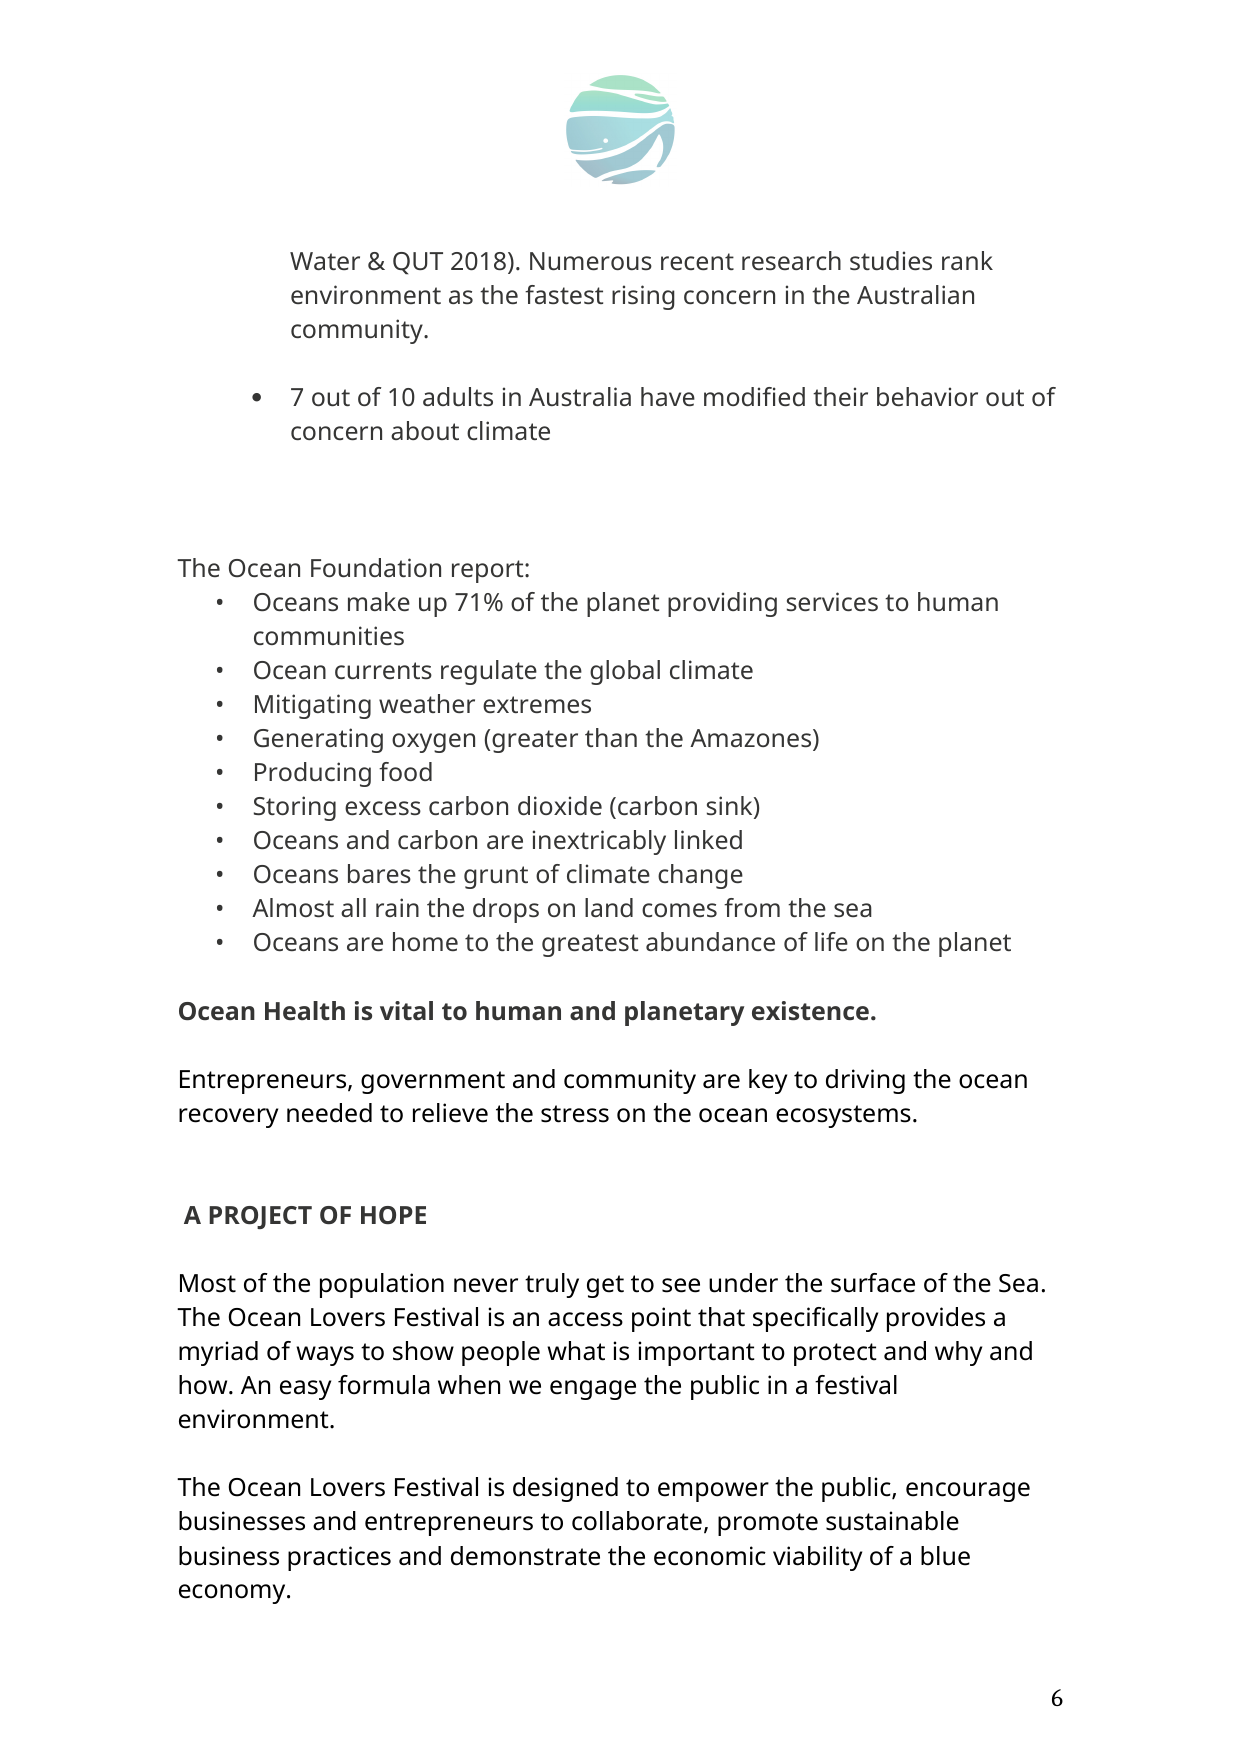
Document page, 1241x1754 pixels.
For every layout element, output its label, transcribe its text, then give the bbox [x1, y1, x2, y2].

list 7 out of 10 adults in Australia have modified their behavior out of concern about climate [252, 380, 1063, 448]
list Oceans bares the grunt of climate change [215, 857, 1063, 891]
list Oceans make up 71% of the planet providing services to human communities [215, 584, 1063, 652]
text Most of the population never truly get to see under the surface of the Sea. The Ocean Lovers Festival is an access point that specifically provides a myriad of ways to show people what is important to protect and why and how. An easy formula when we engage the public in a festival environment. [177, 1266, 1063, 1436]
list Storing excess carbon dioxide (carbon sink) [215, 789, 1063, 823]
text A PROJECT OF HOPE [177, 1197, 1063, 1232]
text Ocean Health is vital to human and planetary existence. [177, 993, 1063, 1027]
list Producing food [215, 755, 1063, 789]
list Oceans are home to the greatest abundance of life on the planet [215, 925, 1063, 959]
text The Ocean Foundation report: [177, 550, 1063, 584]
picture [563, 73, 677, 187]
list Oceans and carbon are inextricably linked [215, 823, 1063, 857]
text The Ocean Lovers Festival is designed to empower the public, encourage businesses and entrepreneurs to collaborate, promote sustainable business practices and demonstrate the economic viability of a blue economy. [177, 1470, 1063, 1606]
list Mitigating weather extremes [215, 687, 1063, 721]
text Entrepreneurs, government and community are key to driving the ocean recovery needed to relieve the stress on the ocean ecosystems. [177, 1061, 1063, 1129]
list Generating oxygen (greater than the Amazones) [215, 721, 1063, 755]
list Almost all rain the drops on land comes from the sea [215, 891, 1063, 925]
list Ocean currents regulate the global climate [215, 652, 1063, 687]
